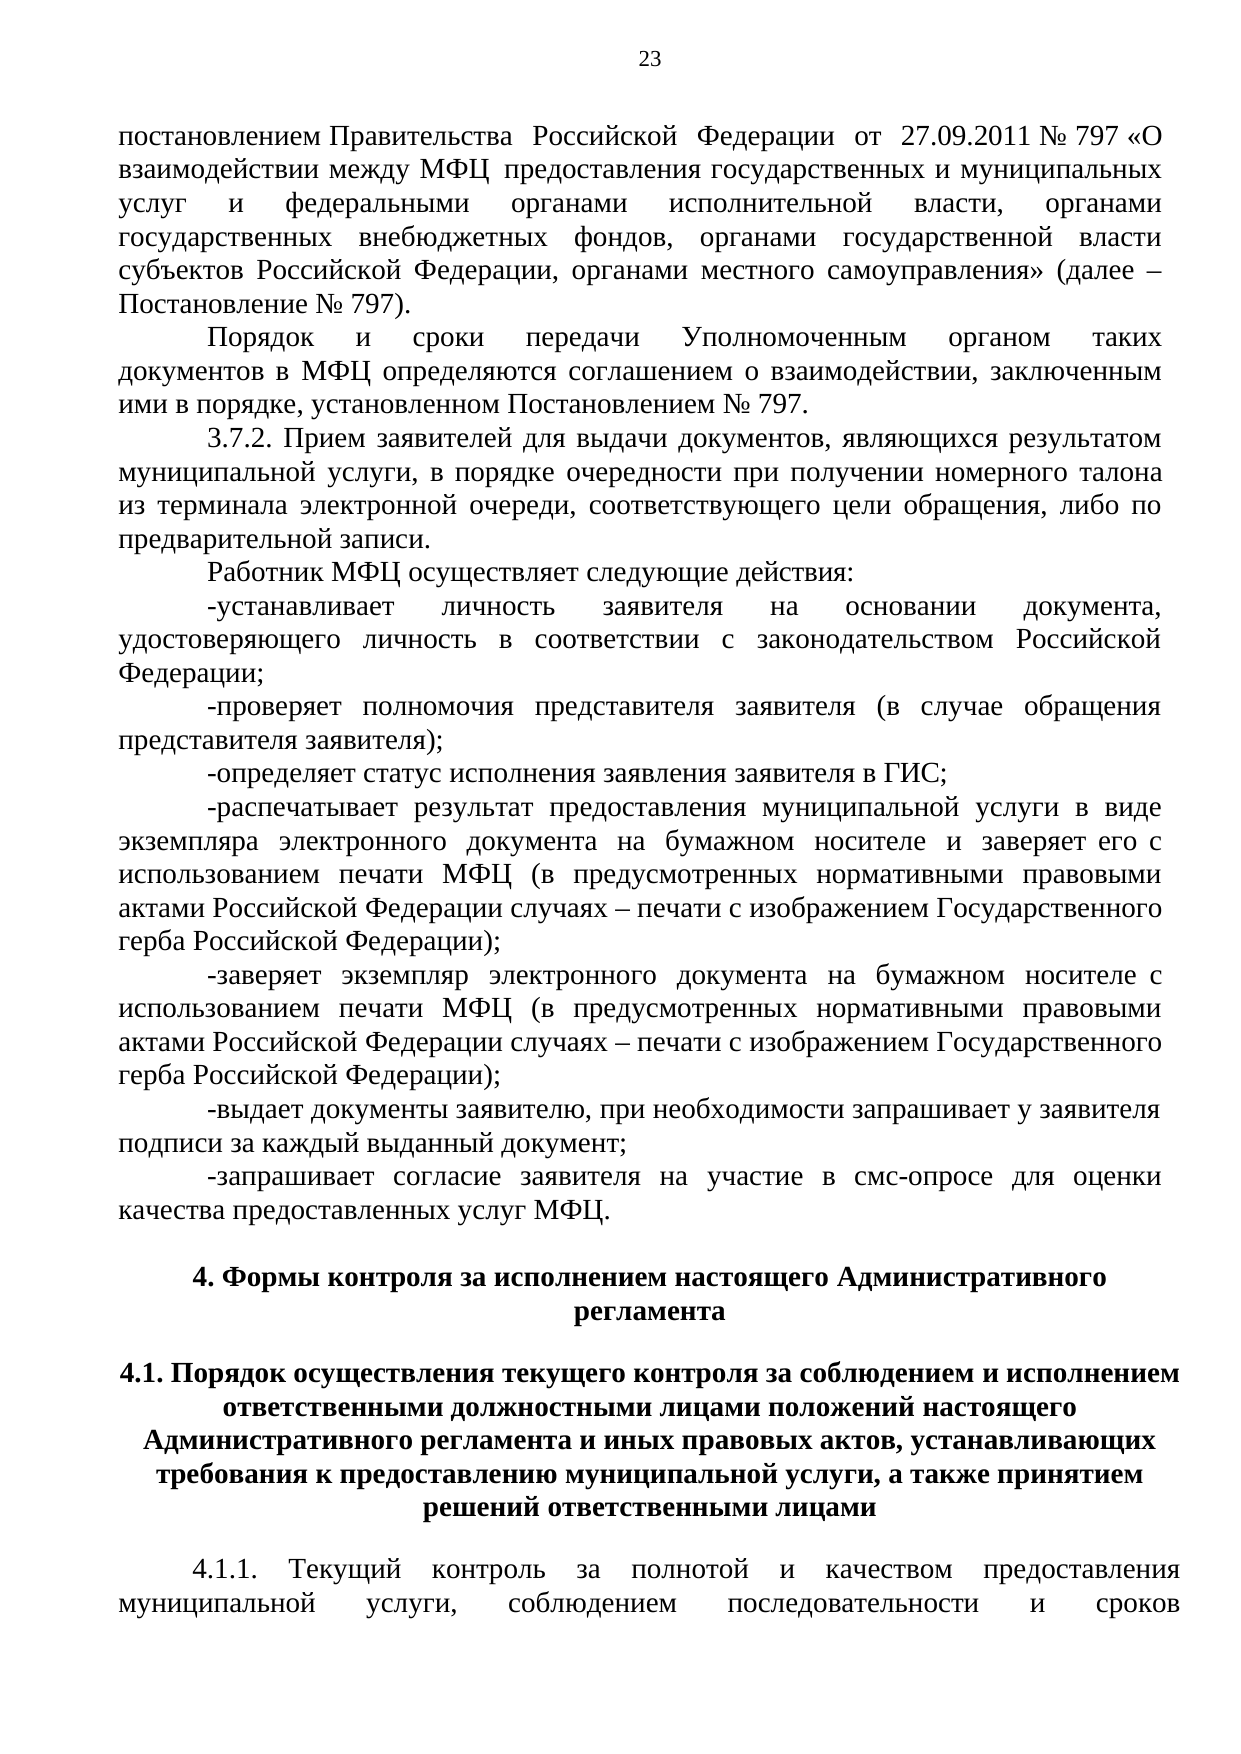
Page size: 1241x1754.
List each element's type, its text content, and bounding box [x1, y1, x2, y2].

text -выдает документы заявителю, при необходимости запрашивает у заявителя подписи за каждый выданный документ; [118, 1091, 1161, 1158]
text 4. Формы контроля за исполнением настоящего Административного регламента [118, 1259, 1181, 1326]
text -определяет статус исполнения заявления заявителя в ГИС; [118, 756, 1181, 789]
list 3.7.2. Прием заявителей для выдачи документов, являющихся результатом муниципальной услуги, в порядке очередности при получении номерного талона из терминала электронной очереди, соответствующего цели обращения, либо по предварительной записи. [118, 420, 1162, 554]
text -устанавливает личность заявителя на основании документа, удостоверяющего личность в соответствии с законодательством Российской Федерации; [118, 588, 1162, 688]
text -заверяет экземпляр электронного документа на бумажном носителе с использованием печати МФЦ (в предусмотренных нормативными правовыми актами Российской Федерации случаях – печати с изображением Государственного герба Российской Федерации); [118, 957, 1162, 1091]
text -проверяет полномочия представителя заявителя (в случае обращения представителя заявителя); [118, 688, 1162, 756]
text Работник МФЦ осуществляет следующие действия: [118, 554, 1181, 588]
text -запрашивает согласие заявителя на участие в смс-опросе для оценки качества предоставленных услуг МФЦ. [118, 1158, 1162, 1225]
text -распечатывает результат предоставления муниципальной услуги в виде экземпляра электронного документа на бумажном носителе и заверяет его с использованием печати МФЦ (в предусмотренных нормативными правовыми актами Российской Федерации случаях – печати с изображением Государственного герба Российской Федерации); [118, 789, 1162, 957]
text Порядок и сроки передачи Уполномоченным органом таких документов в МФЦ определяются соглашением о взаимодействии, заключенным ими в порядке, установленном Постановлением № 797. [118, 319, 1162, 420]
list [118, 118, 1162, 319]
text 4.1. Порядок осуществления текущего контроля за соблюдением и исполнением ответственными должностными лицами положений настоящего Административного регламента и иных правовых актов, устанавливающих требования к предоставлению муниципальной услуги, а также принятием решений ответственными лицами [118, 1355, 1181, 1523]
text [118, 1552, 1181, 1619]
